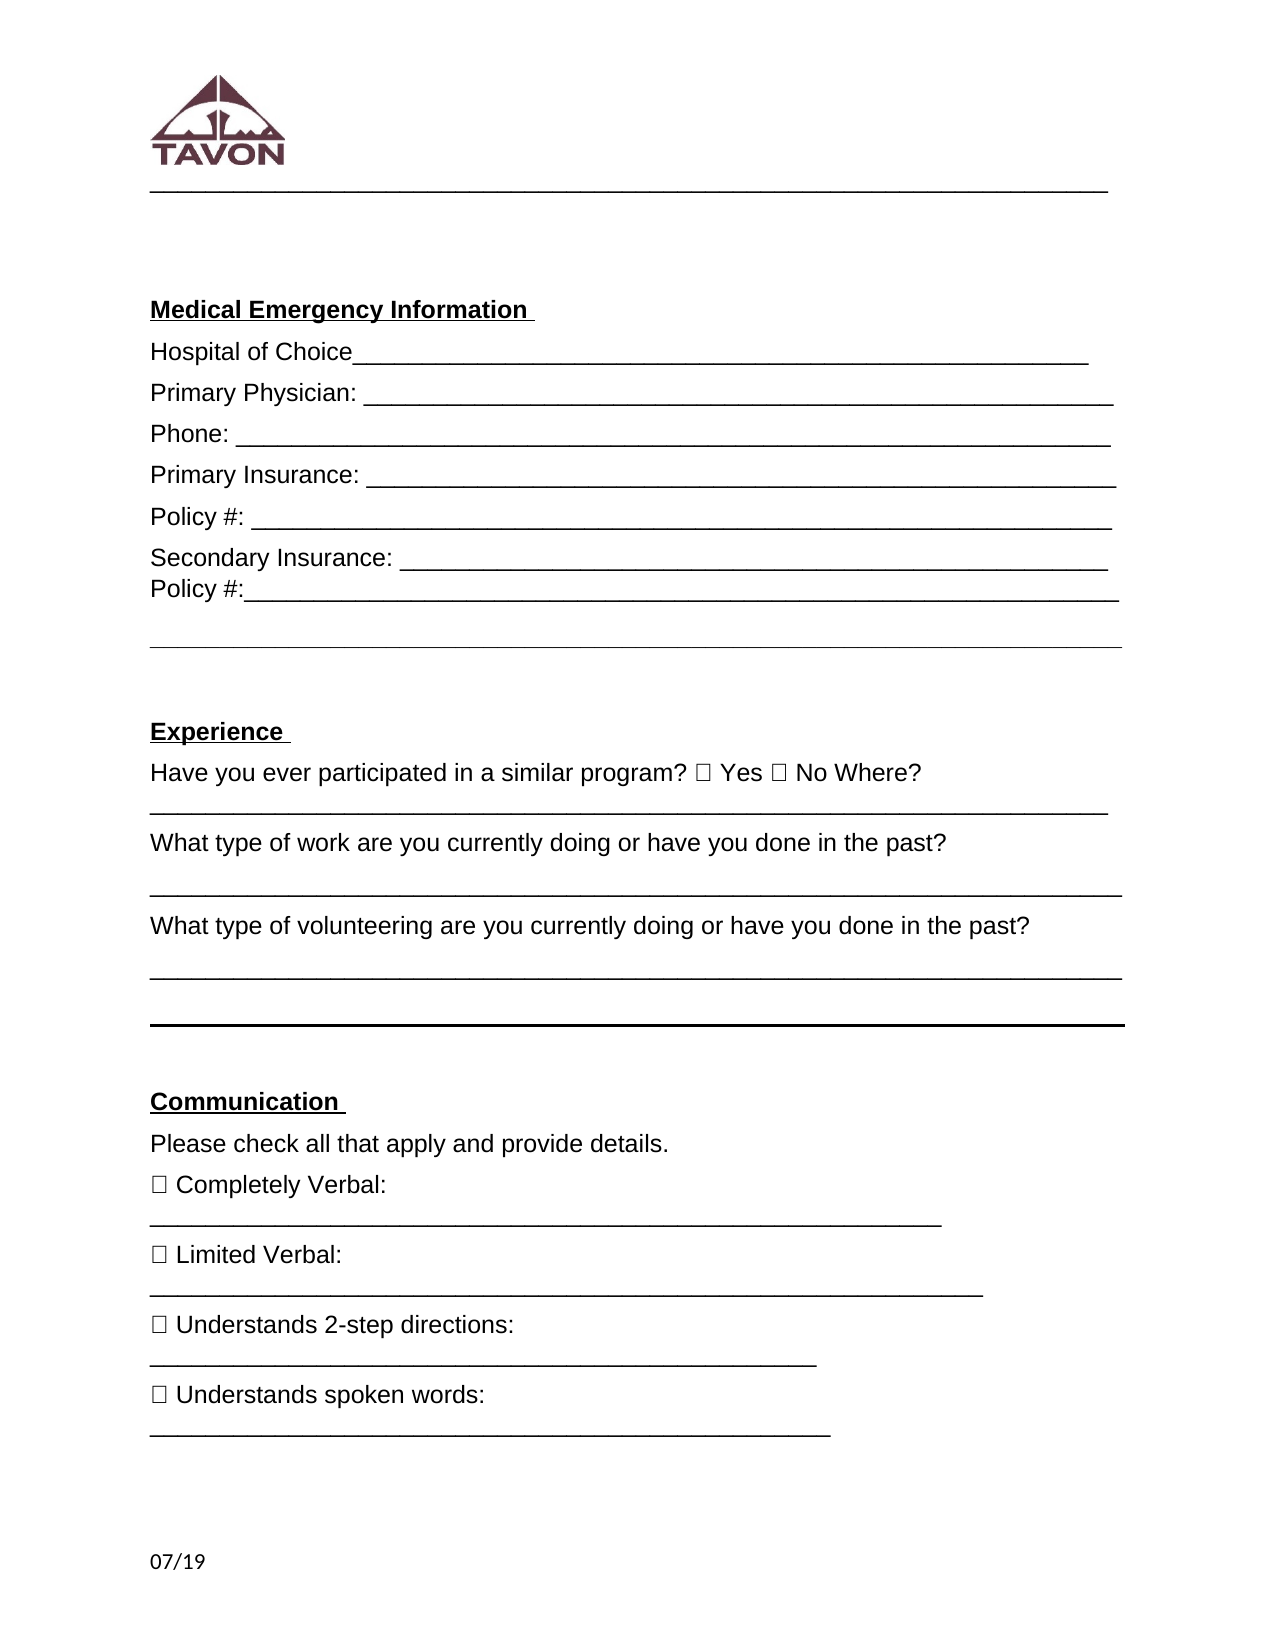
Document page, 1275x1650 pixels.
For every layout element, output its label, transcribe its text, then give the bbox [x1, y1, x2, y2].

text Experience [150, 717, 1125, 746]
text ______________________________________________________________________ [150, 952, 1125, 981]
text  Limited Verbal: ____________________________________________________________ [150, 1240, 1125, 1297]
text Policy #: ______________________________________________________________ [150, 501, 1125, 530]
text Primary Physician: ______________________________________________________ [150, 378, 1125, 406]
text Communication [150, 1087, 1125, 1116]
text What type of work are you currently doing or have you done in the past? [150, 828, 1125, 857]
text ______________________________________________________________________ [150, 621, 1125, 650]
text Primary Insurance: ______________________________________________________ [150, 460, 1125, 489]
text  Understands spoken words: _________________________________________________ [150, 1380, 1125, 1437]
text Please check all that apply and provide details. [150, 1128, 1125, 1157]
text ______________________________________________________________________ [150, 869, 1125, 898]
text Phone: _______________________________________________________________ [150, 419, 1125, 448]
text Have you ever participated in a similar program?  Yes  No Where? _____________________________________________________________________ [150, 758, 1125, 816]
text  Completely Verbal: _________________________________________________________ [150, 1170, 1125, 1227]
text What type of volunteering are you currently doing or have you done in the past? [150, 911, 1125, 939]
text Hospital of Choice_____________________________________________________ [150, 336, 1125, 365]
text  Understands 2-step directions: ________________________________________________ [150, 1310, 1125, 1367]
text Secondary Insurance: ___________________________________________________ Policy #:_______________________________________________________________ [150, 543, 1125, 602]
picture [150, 75, 285, 165]
text Medical Emergency Information [150, 295, 1125, 324]
text _____________________________________________________________________ [150, 165, 1125, 194]
